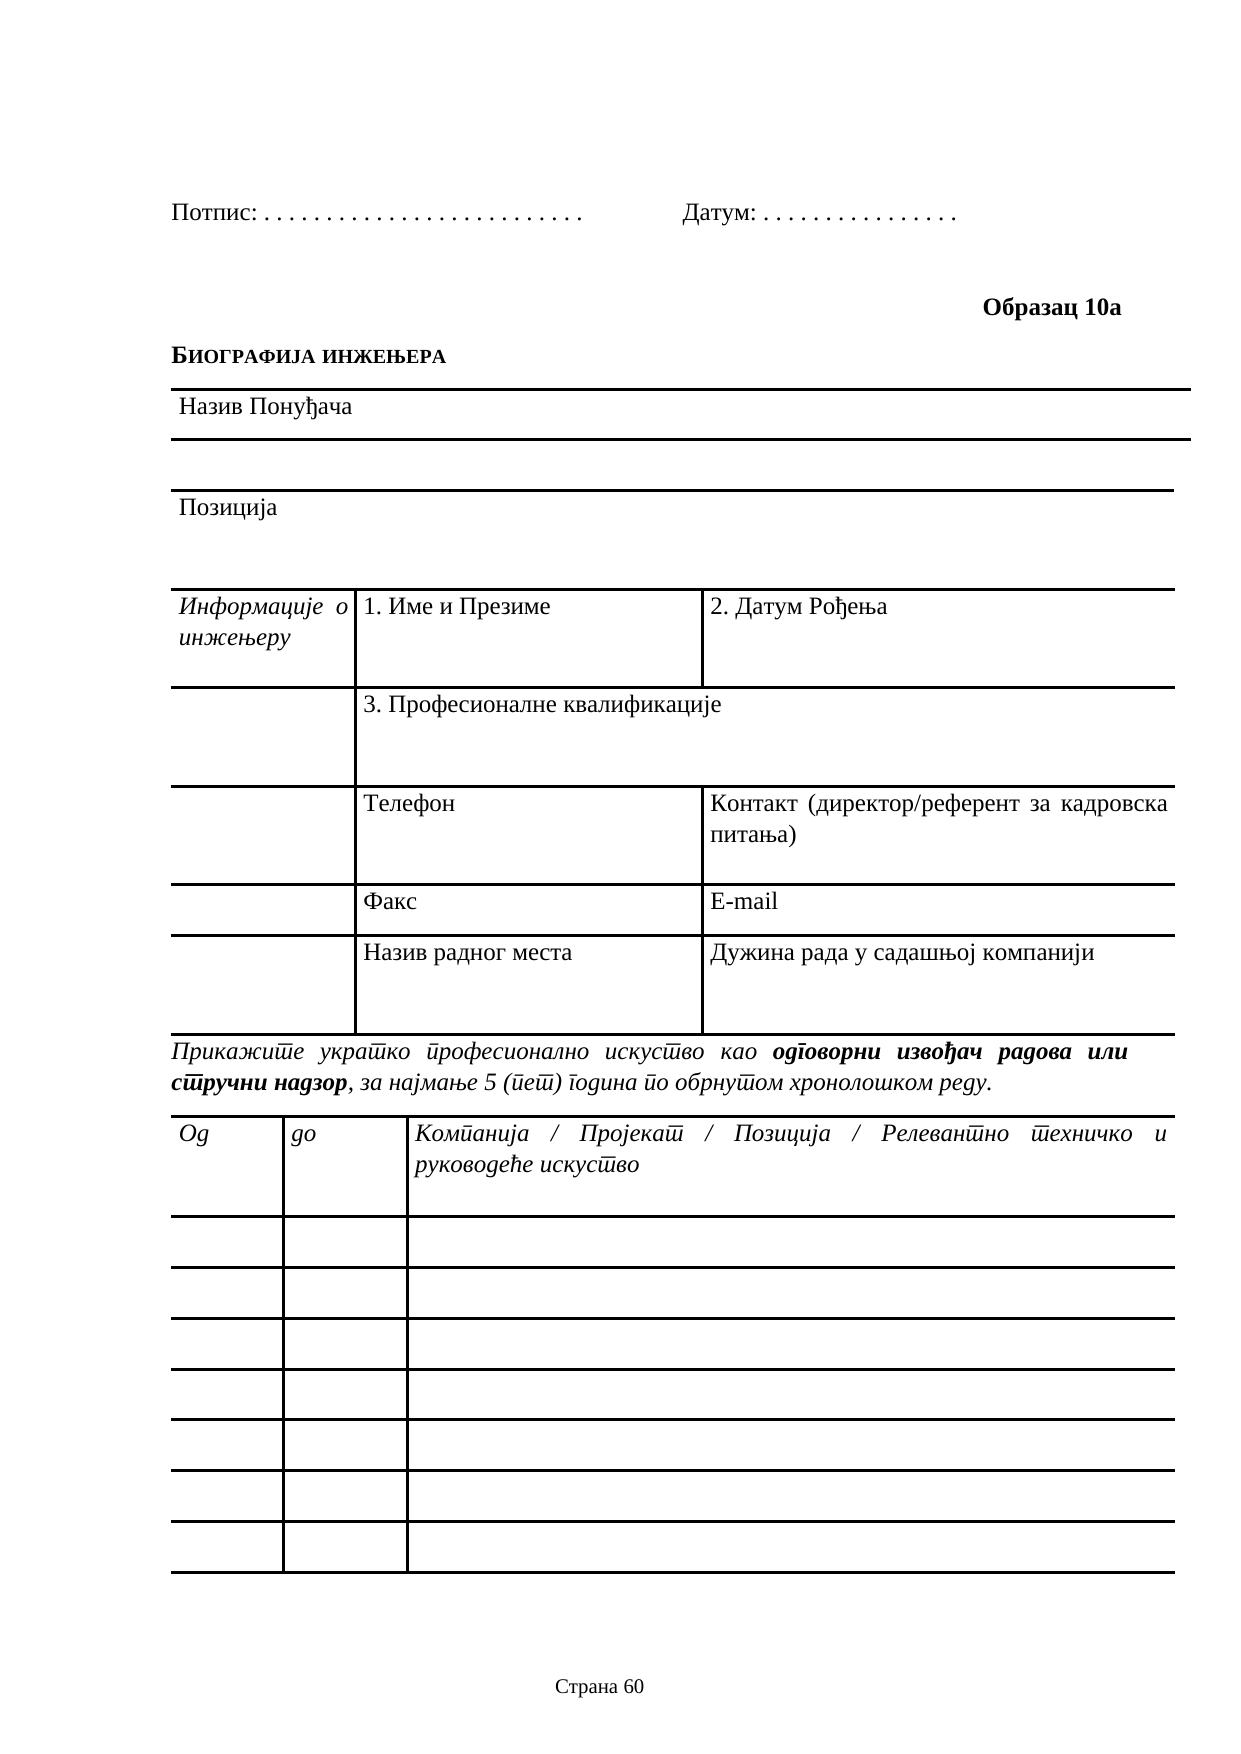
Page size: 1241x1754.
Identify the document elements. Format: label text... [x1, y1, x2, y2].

table_header Позиција [171, 492, 1174, 588]
text Прикажите укратко професионално искуство као одговорни извођач радова или стручни надзор, за најмање 5 (пет) година по обрнутом хронолошком реду. [171, 1036, 1128, 1096]
table_cell [171, 1472, 282, 1520]
text Биографија инжењера [171, 340, 1128, 369]
text Потпис: . . . . . . . . . . . . . . . . . . . . . . . . . . Датум: . . . . . . . . . . . . . . . . [171, 197, 1128, 226]
table_header Компанија / Пројекат / Позиција / Релевантно техничко и руководеће искуство [409, 1118, 1175, 1215]
table_cell 1. Име и Презиме [357, 591, 701, 686]
table_cell Информације о инжењеру [171, 591, 354, 686]
table_cell [285, 1269, 406, 1317]
table_cell [285, 1371, 406, 1418]
table_cell [285, 1218, 406, 1266]
table_cell [409, 1371, 1175, 1418]
table_cell [285, 1320, 406, 1367]
table_cell [171, 689, 354, 785]
table_header Назив Понуђача [171, 391, 1191, 438]
table_cell [171, 788, 354, 883]
table_cell [285, 1421, 406, 1469]
table_cell Контакт (директор/референт за кадровска питања) [704, 788, 1175, 883]
table_cell Телефон [357, 788, 701, 883]
table_cell [409, 1523, 1175, 1571]
table_cell [171, 1421, 282, 1469]
table_cell [409, 1218, 1175, 1266]
table_cell [171, 1371, 282, 1418]
table_cell [285, 1472, 406, 1520]
table_cell [171, 1320, 282, 1367]
table_cell [171, 886, 354, 934]
table_cell [171, 1523, 282, 1571]
table_cell [409, 1472, 1175, 1520]
table_cell Дужина рада у садашњој компанији [704, 937, 1175, 1033]
table_cell [171, 937, 354, 1033]
table_cell [409, 1421, 1175, 1469]
table_cell [285, 1523, 406, 1571]
table_cell [171, 1269, 282, 1317]
table_header до [285, 1118, 406, 1215]
text Образац 10а [982, 292, 1128, 321]
table_cell [171, 1218, 282, 1266]
table_cell 2. Датум Рођења [704, 591, 1175, 686]
table_cell [409, 1269, 1175, 1317]
table_cell 3. Професионалне квалификације [357, 689, 1175, 785]
table_cell E-mail [704, 886, 1175, 934]
table_cell [409, 1320, 1175, 1367]
table_cell Факс [357, 886, 701, 934]
table_header Од [171, 1118, 282, 1215]
table_cell Назив радног места [357, 937, 701, 1033]
